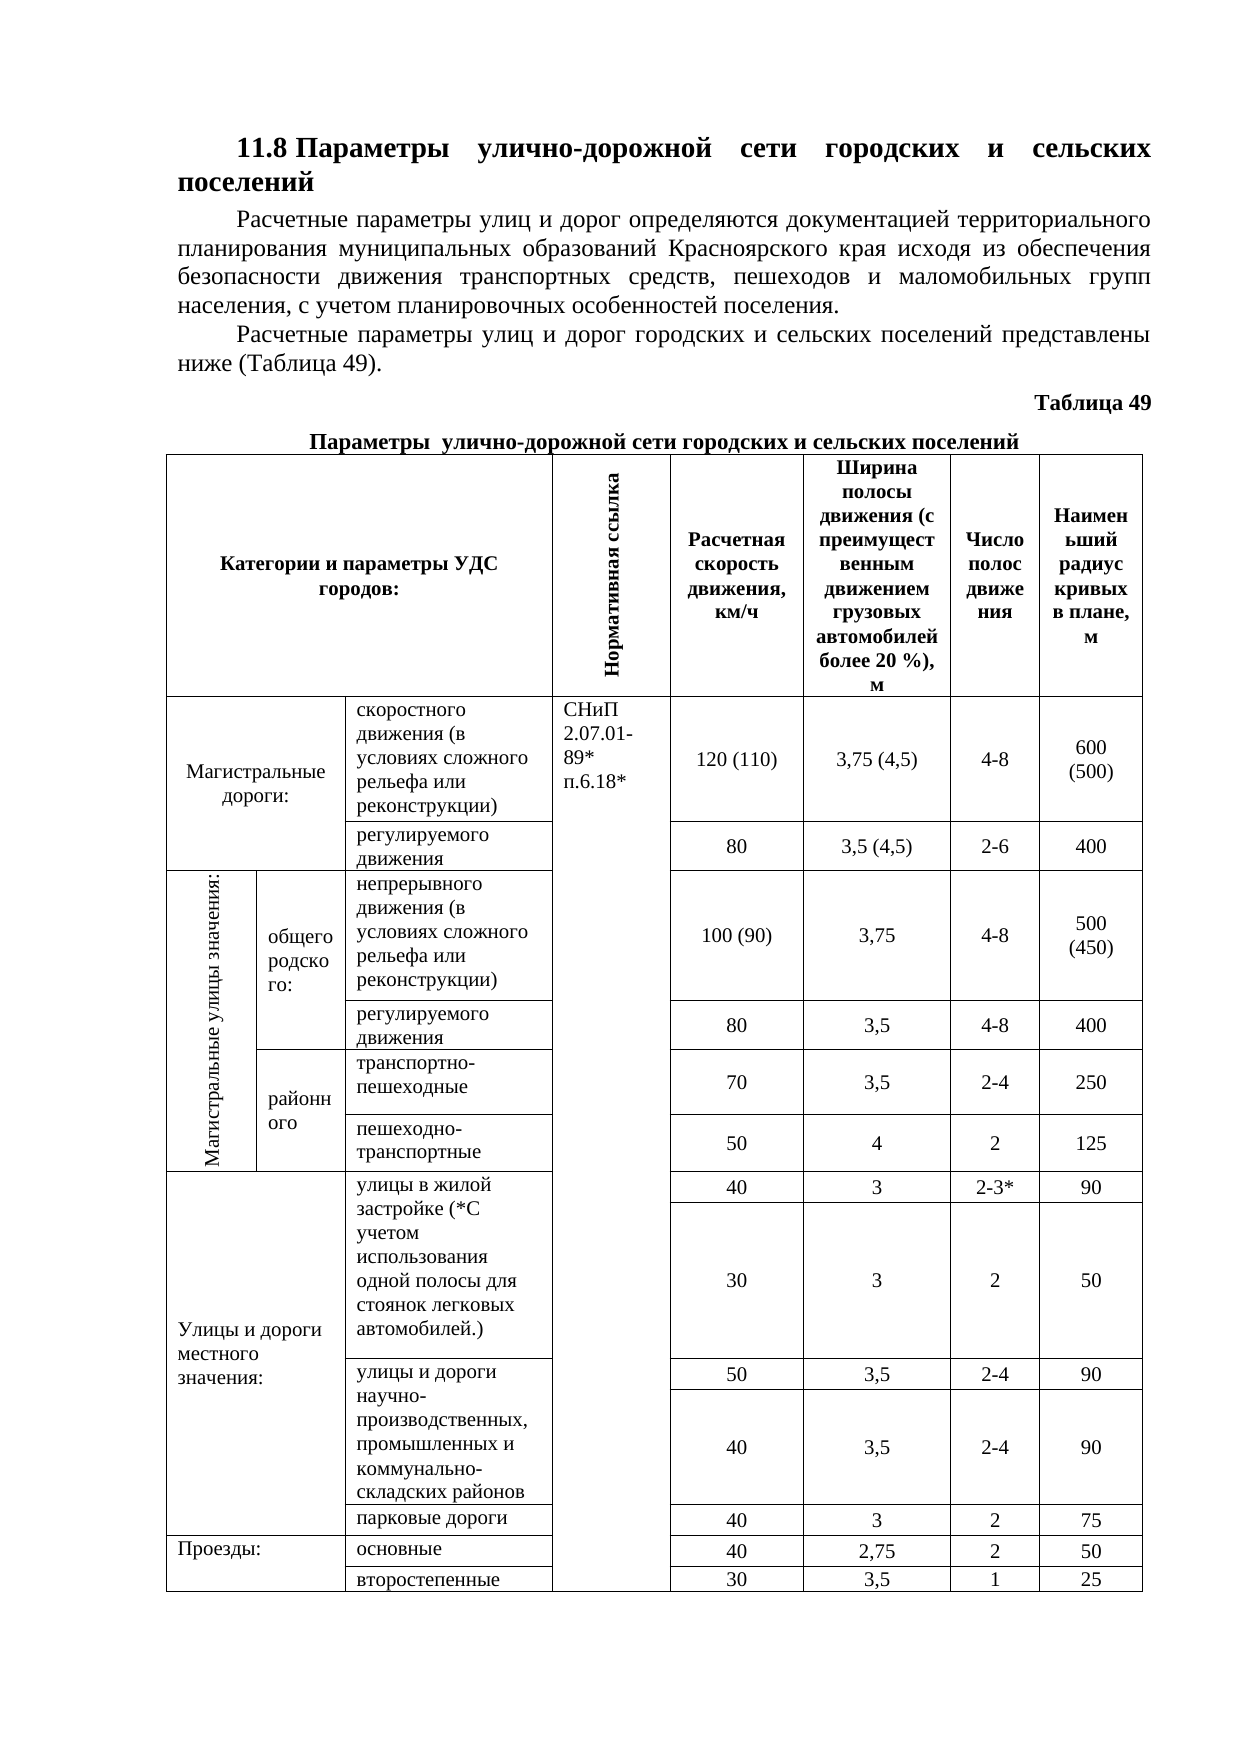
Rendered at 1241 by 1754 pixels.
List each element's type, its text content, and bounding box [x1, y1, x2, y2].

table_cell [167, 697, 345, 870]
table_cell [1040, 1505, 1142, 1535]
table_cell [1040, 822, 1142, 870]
text Параметры улично-дорожной сети городских и сельских поселений [177, 428, 1152, 454]
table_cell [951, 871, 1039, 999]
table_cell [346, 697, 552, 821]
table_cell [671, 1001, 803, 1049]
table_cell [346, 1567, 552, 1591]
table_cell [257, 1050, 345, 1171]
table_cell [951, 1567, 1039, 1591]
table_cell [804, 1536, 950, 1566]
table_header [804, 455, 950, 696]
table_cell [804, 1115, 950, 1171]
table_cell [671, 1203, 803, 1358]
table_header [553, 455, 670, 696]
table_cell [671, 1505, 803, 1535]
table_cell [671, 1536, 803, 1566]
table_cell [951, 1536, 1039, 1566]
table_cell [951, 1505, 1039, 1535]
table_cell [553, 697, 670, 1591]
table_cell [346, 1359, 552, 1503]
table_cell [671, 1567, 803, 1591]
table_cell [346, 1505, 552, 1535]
text Расчетные параметры улиц и дорог городских и сельских поселений представлены ниже (Таблица 49). [177, 319, 1152, 376]
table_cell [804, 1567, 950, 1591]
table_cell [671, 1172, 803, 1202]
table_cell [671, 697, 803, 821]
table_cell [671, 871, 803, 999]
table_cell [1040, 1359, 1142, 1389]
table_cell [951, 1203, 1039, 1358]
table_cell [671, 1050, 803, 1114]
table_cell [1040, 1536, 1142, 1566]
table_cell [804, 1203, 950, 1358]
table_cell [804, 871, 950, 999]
text Расчетные параметры улиц и дорог определяются документацией территориального планирования муниципальных образований Красноярского края исходя из обеспечения безопасности движения транспортных средств, пешеходов и маломобильных групп населения, с учетом планировочных особенностей поселения. [177, 204, 1152, 319]
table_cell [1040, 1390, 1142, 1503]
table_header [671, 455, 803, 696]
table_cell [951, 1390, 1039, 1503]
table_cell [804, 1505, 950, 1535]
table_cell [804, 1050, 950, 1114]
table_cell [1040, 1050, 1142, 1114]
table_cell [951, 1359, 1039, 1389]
subtitle Параметры улично-дорожной сети городских и сельских поселений [177, 131, 1152, 198]
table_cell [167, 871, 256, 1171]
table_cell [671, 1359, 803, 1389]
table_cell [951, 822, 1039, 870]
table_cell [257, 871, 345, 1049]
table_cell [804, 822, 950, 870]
text Таблица 49 [177, 389, 1152, 415]
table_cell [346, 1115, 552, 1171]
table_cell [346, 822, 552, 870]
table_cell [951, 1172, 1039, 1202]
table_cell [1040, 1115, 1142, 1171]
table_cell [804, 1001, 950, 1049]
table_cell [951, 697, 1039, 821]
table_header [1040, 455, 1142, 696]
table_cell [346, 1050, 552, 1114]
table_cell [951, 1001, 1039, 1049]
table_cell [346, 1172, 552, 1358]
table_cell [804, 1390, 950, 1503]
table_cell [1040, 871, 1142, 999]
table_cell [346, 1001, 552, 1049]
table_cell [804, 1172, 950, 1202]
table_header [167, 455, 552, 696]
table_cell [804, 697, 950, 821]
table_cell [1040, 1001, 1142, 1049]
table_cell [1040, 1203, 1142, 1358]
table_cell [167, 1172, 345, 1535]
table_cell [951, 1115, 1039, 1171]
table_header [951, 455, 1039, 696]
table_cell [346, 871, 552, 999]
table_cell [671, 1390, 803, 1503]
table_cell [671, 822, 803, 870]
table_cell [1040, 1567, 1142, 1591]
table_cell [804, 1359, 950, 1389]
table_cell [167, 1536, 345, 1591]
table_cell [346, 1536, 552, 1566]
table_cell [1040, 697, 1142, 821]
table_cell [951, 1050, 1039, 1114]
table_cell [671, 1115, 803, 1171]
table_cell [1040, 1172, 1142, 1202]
